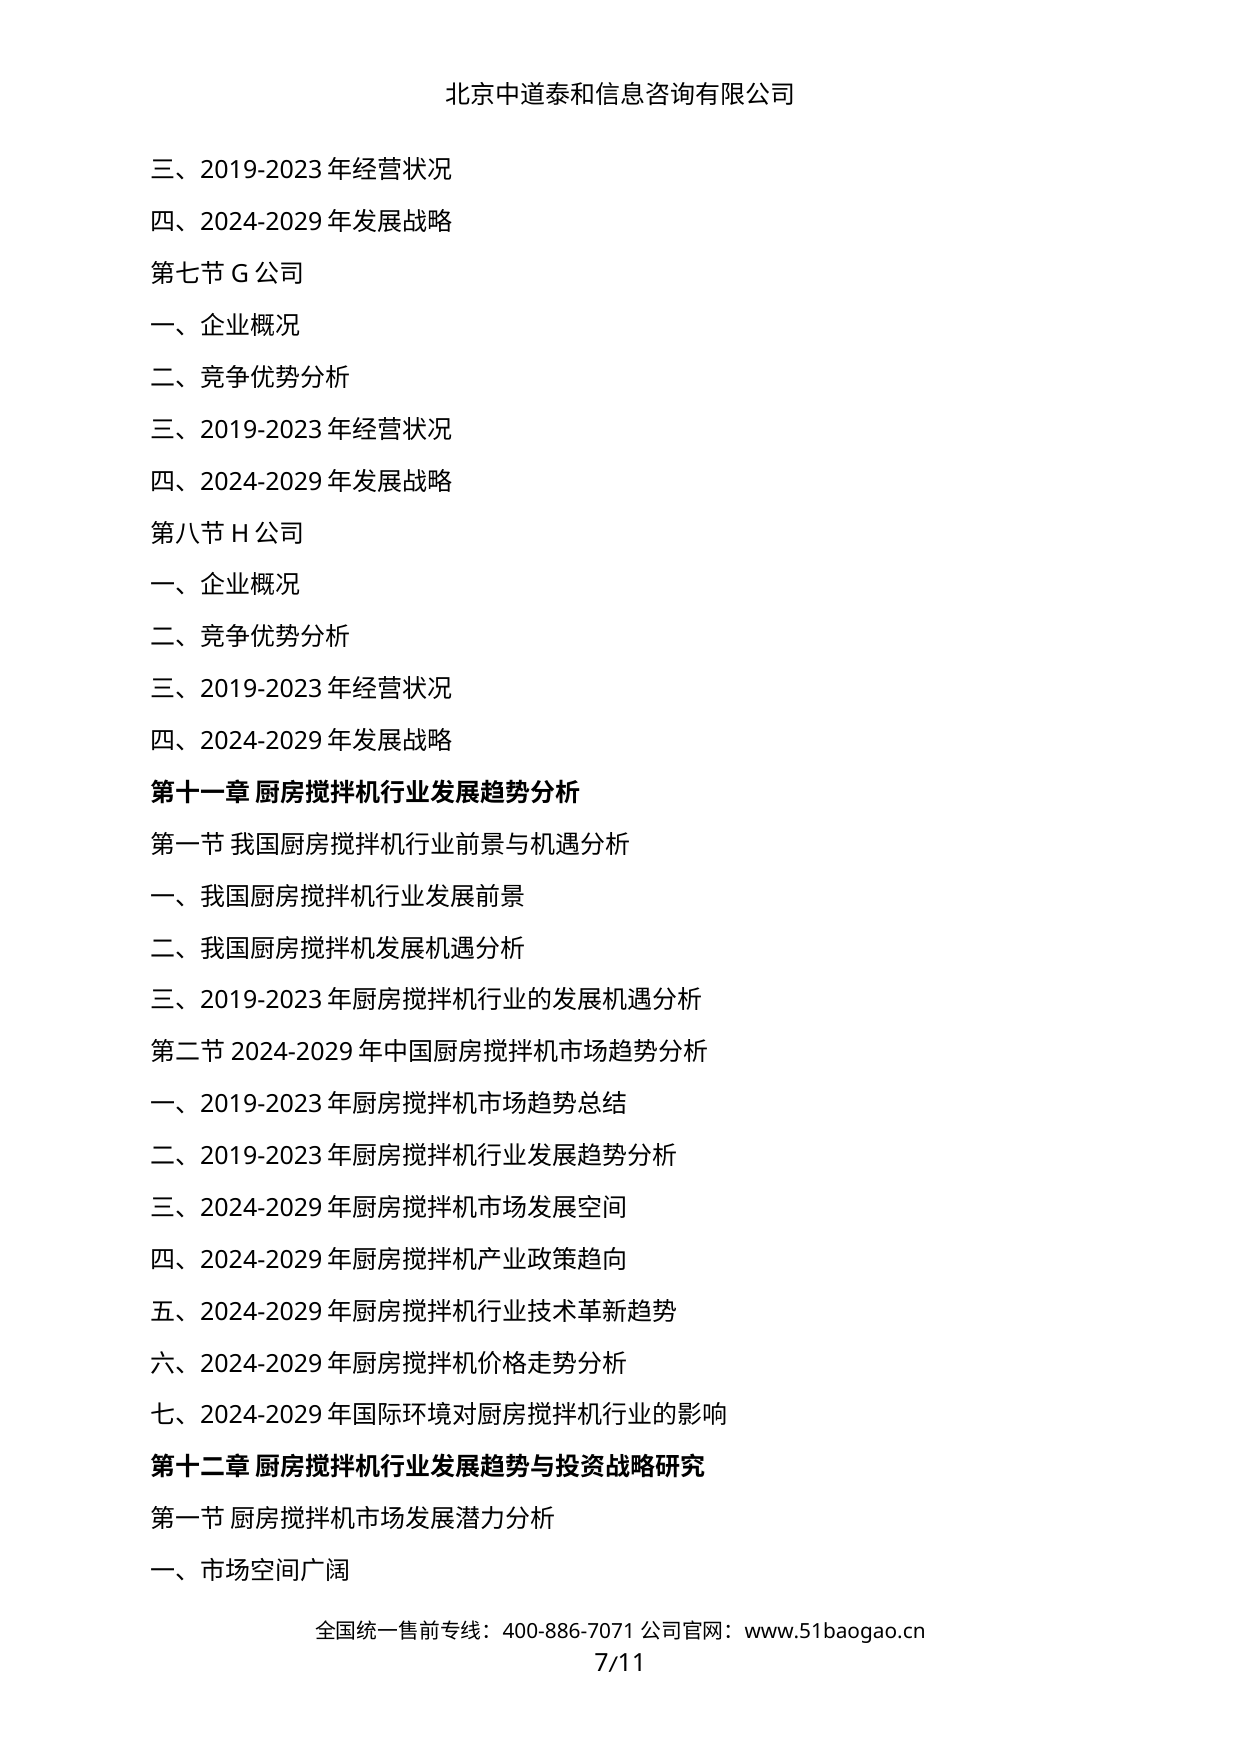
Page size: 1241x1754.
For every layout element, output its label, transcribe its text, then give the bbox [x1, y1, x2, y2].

text 三、2019-2023年经营状况 [150, 409, 1090, 446]
text 三、2019-2023年经营状况 [150, 150, 1090, 186]
text 七、2024-2029年国际环境对厨房搅拌机行业的影响 [150, 1395, 1090, 1431]
text 三、2019-2023年经营状况 [150, 669, 1090, 705]
text 第一节 厨房搅拌机市场发展潜力分析 [150, 1499, 1090, 1535]
text 二、竞争优势分析 [150, 617, 1090, 653]
text 六、2024-2029年厨房搅拌机价格走势分析 [150, 1343, 1090, 1379]
text 一、我国厨房搅拌机行业发展前景 [150, 876, 1090, 912]
text 三、2024-2029年厨房搅拌机市场发展空间 [150, 1187, 1090, 1224]
text 四、2024-2029年厨房搅拌机产业政策趋向 [150, 1239, 1090, 1276]
text 第十一章 厨房搅拌机行业发展趋势分析 [150, 772, 1090, 809]
text 二、竞争优势分析 [150, 357, 1090, 394]
text 四、2024-2029年发展战略 [150, 721, 1090, 757]
text 一、市场空间广阔 [150, 1551, 1090, 1587]
text 一、企业概况 [150, 565, 1090, 601]
text 二、我国厨房搅拌机发展机遇分析 [150, 928, 1090, 964]
text 四、2024-2029年发展战略 [150, 461, 1090, 497]
text 五、2024-2029年厨房搅拌机行业技术革新趋势 [150, 1291, 1090, 1327]
text 第七节 G公司 [150, 254, 1090, 290]
text 第八节 H公司 [150, 513, 1090, 549]
text 第十二章 厨房搅拌机行业发展趋势与投资战略研究 [150, 1447, 1090, 1483]
text 一、企业概况 [150, 306, 1090, 342]
text 第二节 2024-2029年中国厨房搅拌机市场趋势分析 [150, 1032, 1090, 1068]
text 二、2019-2023年厨房搅拌机行业发展趋势分析 [150, 1136, 1090, 1172]
text 三、2019-2023年厨房搅拌机行业的发展机遇分析 [150, 980, 1090, 1016]
text 四、2024-2029年发展战略 [150, 202, 1090, 238]
text 第一节 我国厨房搅拌机行业前景与机遇分析 [150, 824, 1090, 861]
text 一、2019-2023年厨房搅拌机市场趋势总结 [150, 1084, 1090, 1120]
